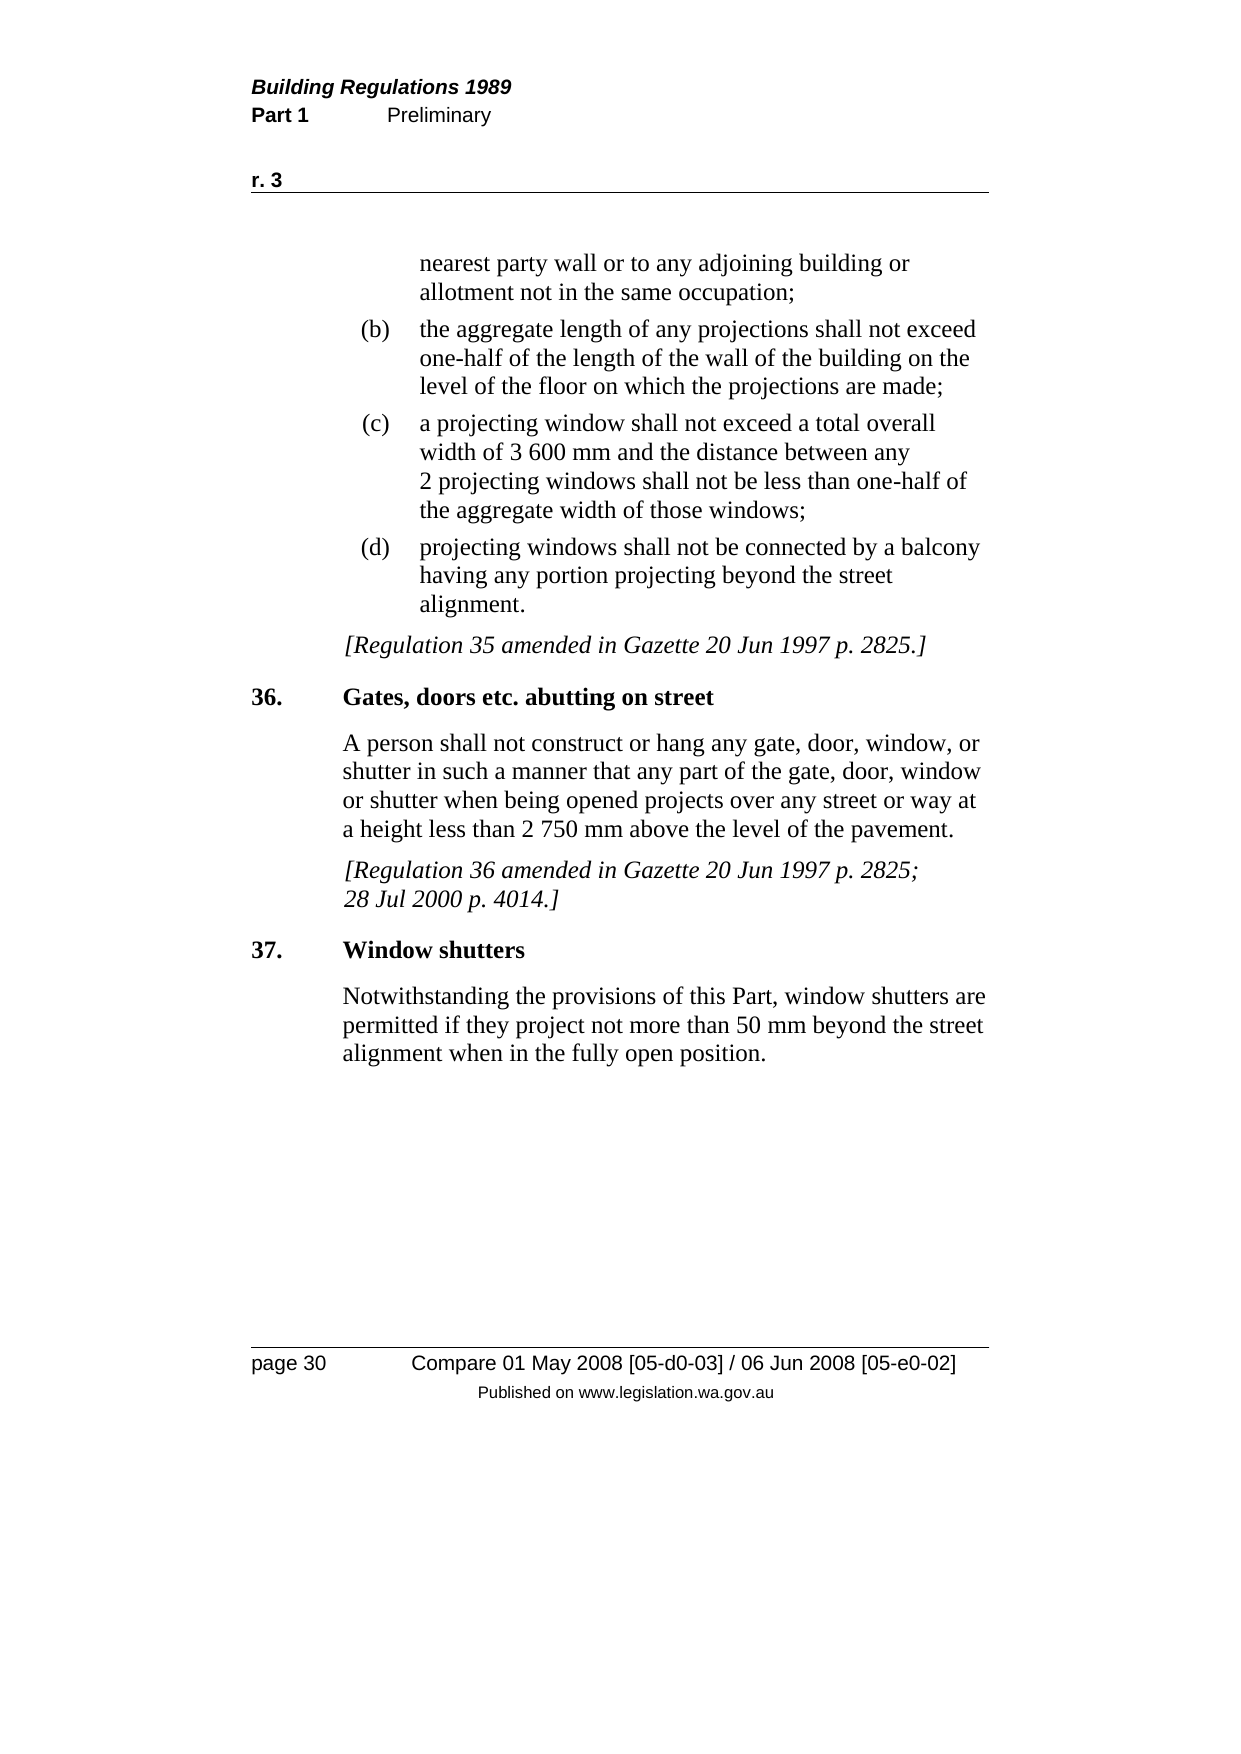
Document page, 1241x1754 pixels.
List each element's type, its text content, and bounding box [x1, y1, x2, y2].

text Notwithstanding the provisions of this Part, window shutters are permitted if they project not more than 50 mm beyond the street alignment when in the fully open position. [251, 981, 989, 1067]
text [Regulation 36 amended in Gazette 20 Jun 1997 p. 2825; 28 Jul 2000 p. 4014.] [251, 855, 989, 913]
text (c) a projecting window shall not exceed a total overall width of 3 600 mm and the distance between any 2 projecting windows shall not be less than one-half of the aggregate width of those windows; [251, 408, 989, 523]
text (d) projecting windows shall not be connected by a balcony having any portion projecting beyond the street alignment. [251, 532, 989, 618]
text [Regulation 35 amended in Gazette 20 Jun 1997 p. 2825.] [251, 631, 989, 659]
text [251, 248, 989, 306]
text A person shall not construct or hang any gate, door, window, or shutter in such a manner that any part of the gate, door, window or shutter when being opened projects over any street or way at a height less than 2 750 mm above the level of the pavement. [251, 728, 989, 843]
subtitle 37. Window shutters [251, 936, 989, 964]
text (b) the aggregate length of any projections shall not exceed one-half of the length of the wall of the building on the level of the floor on which the projections are made; [251, 314, 989, 400]
subtitle 36. Gates, doors etc. abutting on street [251, 682, 989, 711]
